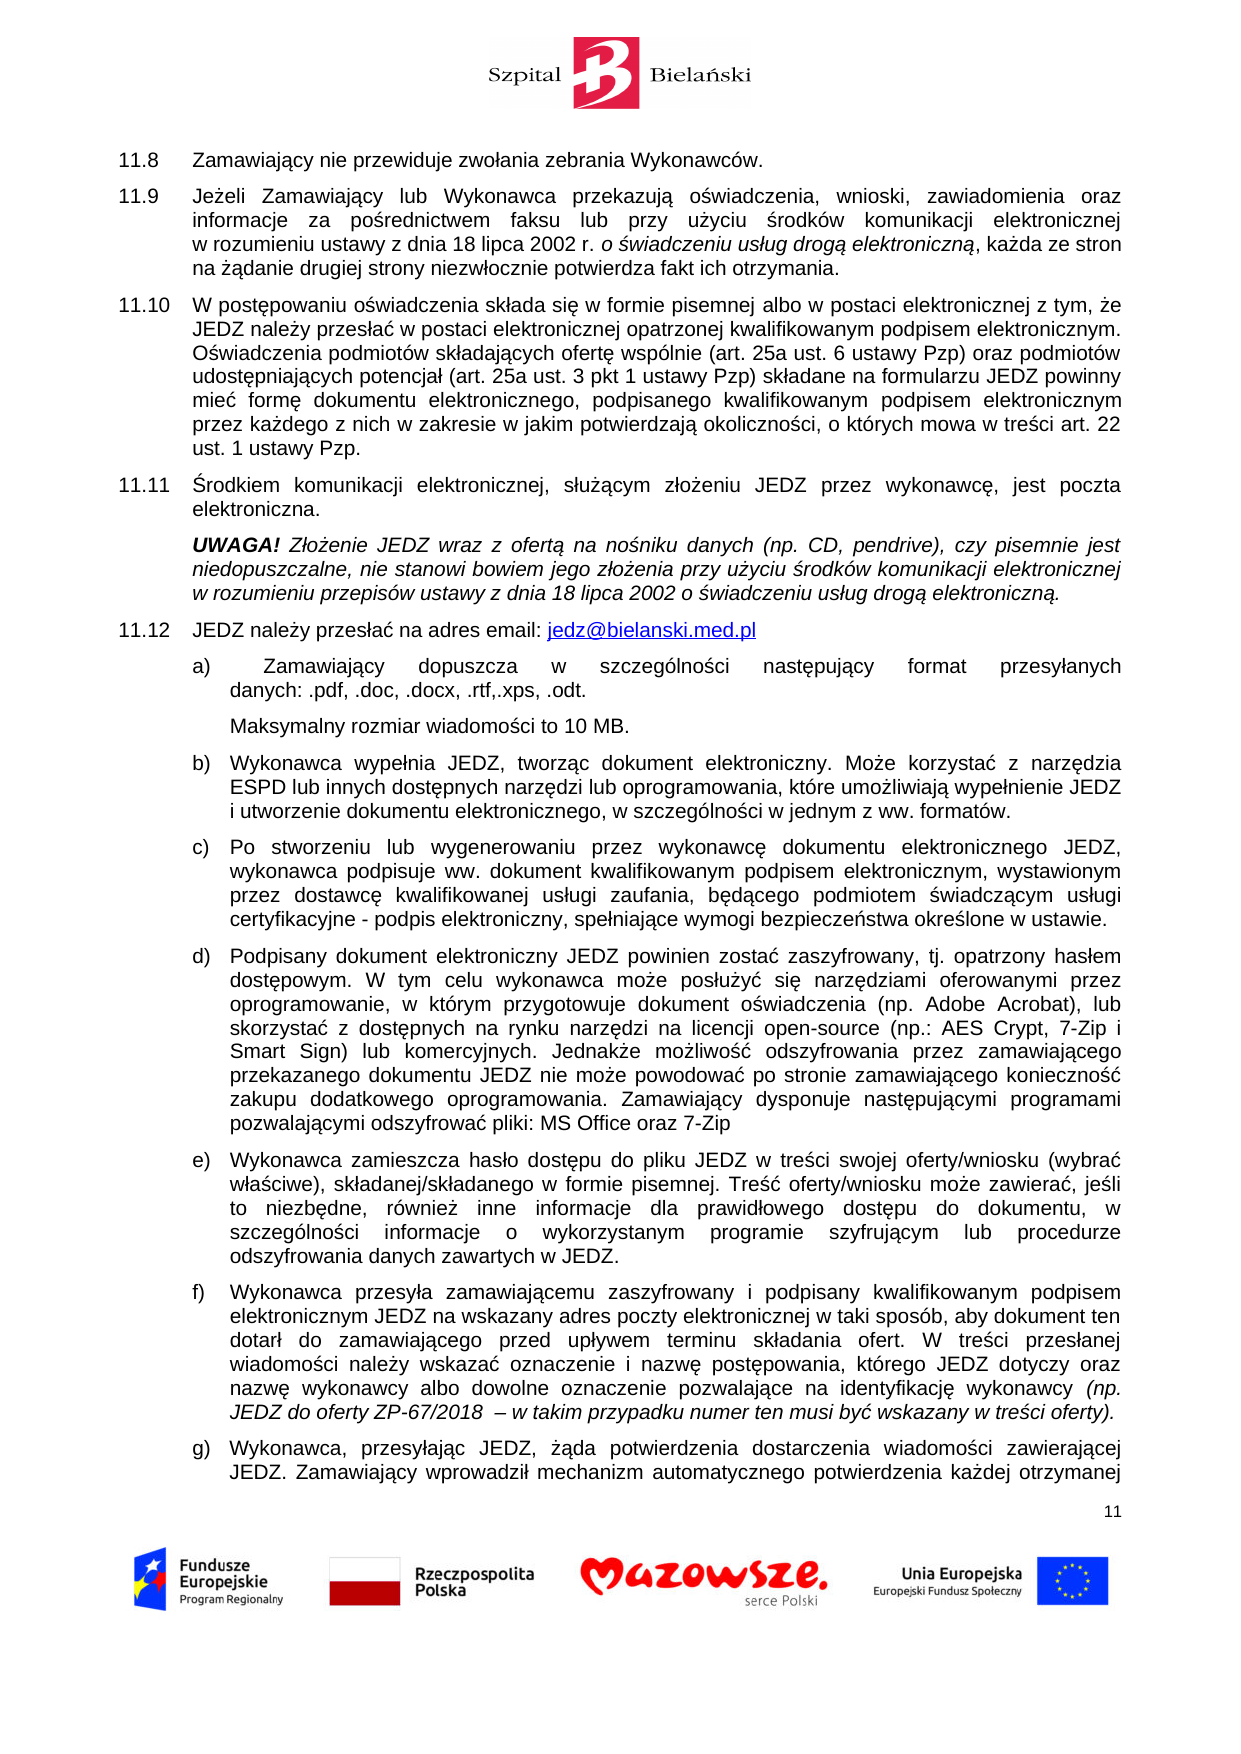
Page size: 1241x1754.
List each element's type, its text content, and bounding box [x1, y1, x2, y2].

list Zamawiający dopuszcza w szczególności następujący format przesyłanych danych: .pdf, .doc, .docx, .rtf,.xps, .odt. [192, 654, 1122, 702]
list Wykonawca zamieszcza hasło dostępu do pliku JEDZ w treści swojej oferty/wniosku (wybrać właściwe), składanej/składanego w formie pisemnej. Treść oferty/wniosku może zawierać, jeśli to niezbędne, również inne informacje dla prawidłowego dostępu do dokumentu, w szczególności informacje o wykorzystanym programie szyfrującym lub procedurze odszyfrowania danych zawartych w JEDZ. [192, 1148, 1122, 1267]
list Środkiem komunikacji elektronicznej, służącym złożeniu JEDZ przez wykonawcę, jest poczta elektroniczna. [118, 473, 1122, 521]
picture [118, 1531, 1123, 1626]
list Zamawiający nie przewiduje zwołania zebrania Wykonawców. [118, 148, 1122, 172]
list Wykonawca przesyła zamawiającemu zaszyfrowany i podpisany kwalifikowanym podpisem elektronicznym JEDZ na wskazany adres poczty elektronicznej w taki sposób, aby dokument ten dotarł do zamawiającego przed upływem terminu składania ofert. W treści przesłanej wiadomości należy wskazać oznaczenie i nazwę postępowania, którego JEDZ dotyczy oraz nazwę wykonawcy albo dowolne oznaczenie pozwalające na identyfikację wykonawcy (np. JEDZ do oferty ZP-67/2018 – w takim przypadku numer ten musi być wskazany w treści oferty). [192, 1280, 1122, 1424]
list Po stworzeniu lub wygenerowaniu przez wykonawcę dokumentu elektronicznego JEDZ, wykonawca podpisuje ww. dokument kwalifikowanym podpisem elektronicznym, wystawionym przez dostawcę kwalifikowanej usługi zaufania, będącego podmiotem świadczącym usługi certyfikacyjne - podpis elektroniczny, spełniające wymogi bezpieczeństwa określone w ustawie. [192, 835, 1122, 931]
list Maksymalny rozmiar wiadomości to 10 MB. [229, 714, 1122, 738]
picture [489, 37, 751, 109]
list Jeżeli Zamawiający lub Wykonawca przekazują oświadczenia, wnioski, zawiadomienia oraz informacje za pośrednictwem faksu lub przy użyciu środków komunikacji elektronicznej w rozumieniu ustawy z dnia 18 lipca 2002 r. o świadczeniu usług drogą elektroniczną, każda ze stron na żądanie drugiej strony niezwłocznie potwierdza fakt ich otrzymania. [118, 184, 1122, 280]
list Podpisany dokument elektroniczny JEDZ powinien zostać zaszyfrowany, tj. opatrzony hasłem dostępowym. W tym celu wykonawca może posłużyć się narzędziami oferowanymi przez oprogramowanie, w którym przygotowuje dokument oświadczenia (np. Adobe Acrobat), lub skorzystać z dostępnych na rynku narzędzi na licencji open-source (np.: AES Crypt, 7-Zip i Smart Sign) lub komercyjnych. Jednakże możliwość odszyfrowania przez zamawiającego przekazanego dokumentu JEDZ nie może powodować po stronie zamawiającego konieczność zakupu dodatkowego oprogramowania. Zamawiający dysponuje następującymi programami pozwalającymi odszyfrować pliki: MS Office oraz 7-Zip [192, 943, 1122, 1135]
list W postępowaniu oświadczenia składa się w formie pisemnej albo w postaci elektronicznej z tym, że JEDZ należy przesłać w postaci elektronicznej opatrzonej kwalifikowanym podpisem elektronicznym. Oświadczenia podmiotów składających ofertę wspólnie (art. 25a ust. 6 ustawy Pzp) oraz podmiotów udostępniających potencjał (art. 25a ust. 3 pkt 1 ustawy Pzp) składane na formularzu JEDZ powinny mieć formę dokumentu elektronicznego, podpisanego kwalifikowanym podpisem elektronicznym przez każdego z nich w zakresie w jakim potwierdzają okoliczności, o których mowa w treści art. 22 ust. 1 ustawy Pzp. [118, 292, 1122, 460]
list JEDZ należy przesłać na adres email: jedz@bielanski.med.pl [118, 617, 1122, 641]
list UWAGA! Złożenie JEDZ wraz z ofertą na nośniku danych (np. CD, pendrive), czy pisemnie jest niedopuszczalne, nie stanowi bowiem jego złożenia przy użyciu środków komunikacji elektronicznej w rozumieniu przepisów ustawy z dnia 18 lipca 2002 o świadczeniu usług drogą elektroniczną. [192, 533, 1122, 605]
list Wykonawca wypełnia JEDZ, tworząc dokument elektroniczny. Może korzystać z narzędzia ESPD lub innych dostępnych narzędzi lub oprogramowania, które umożliwiają wypełnienie JEDZ i utworzenie dokumentu elektronicznego, w szczególności w jednym z ww. formatów. [192, 751, 1122, 823]
